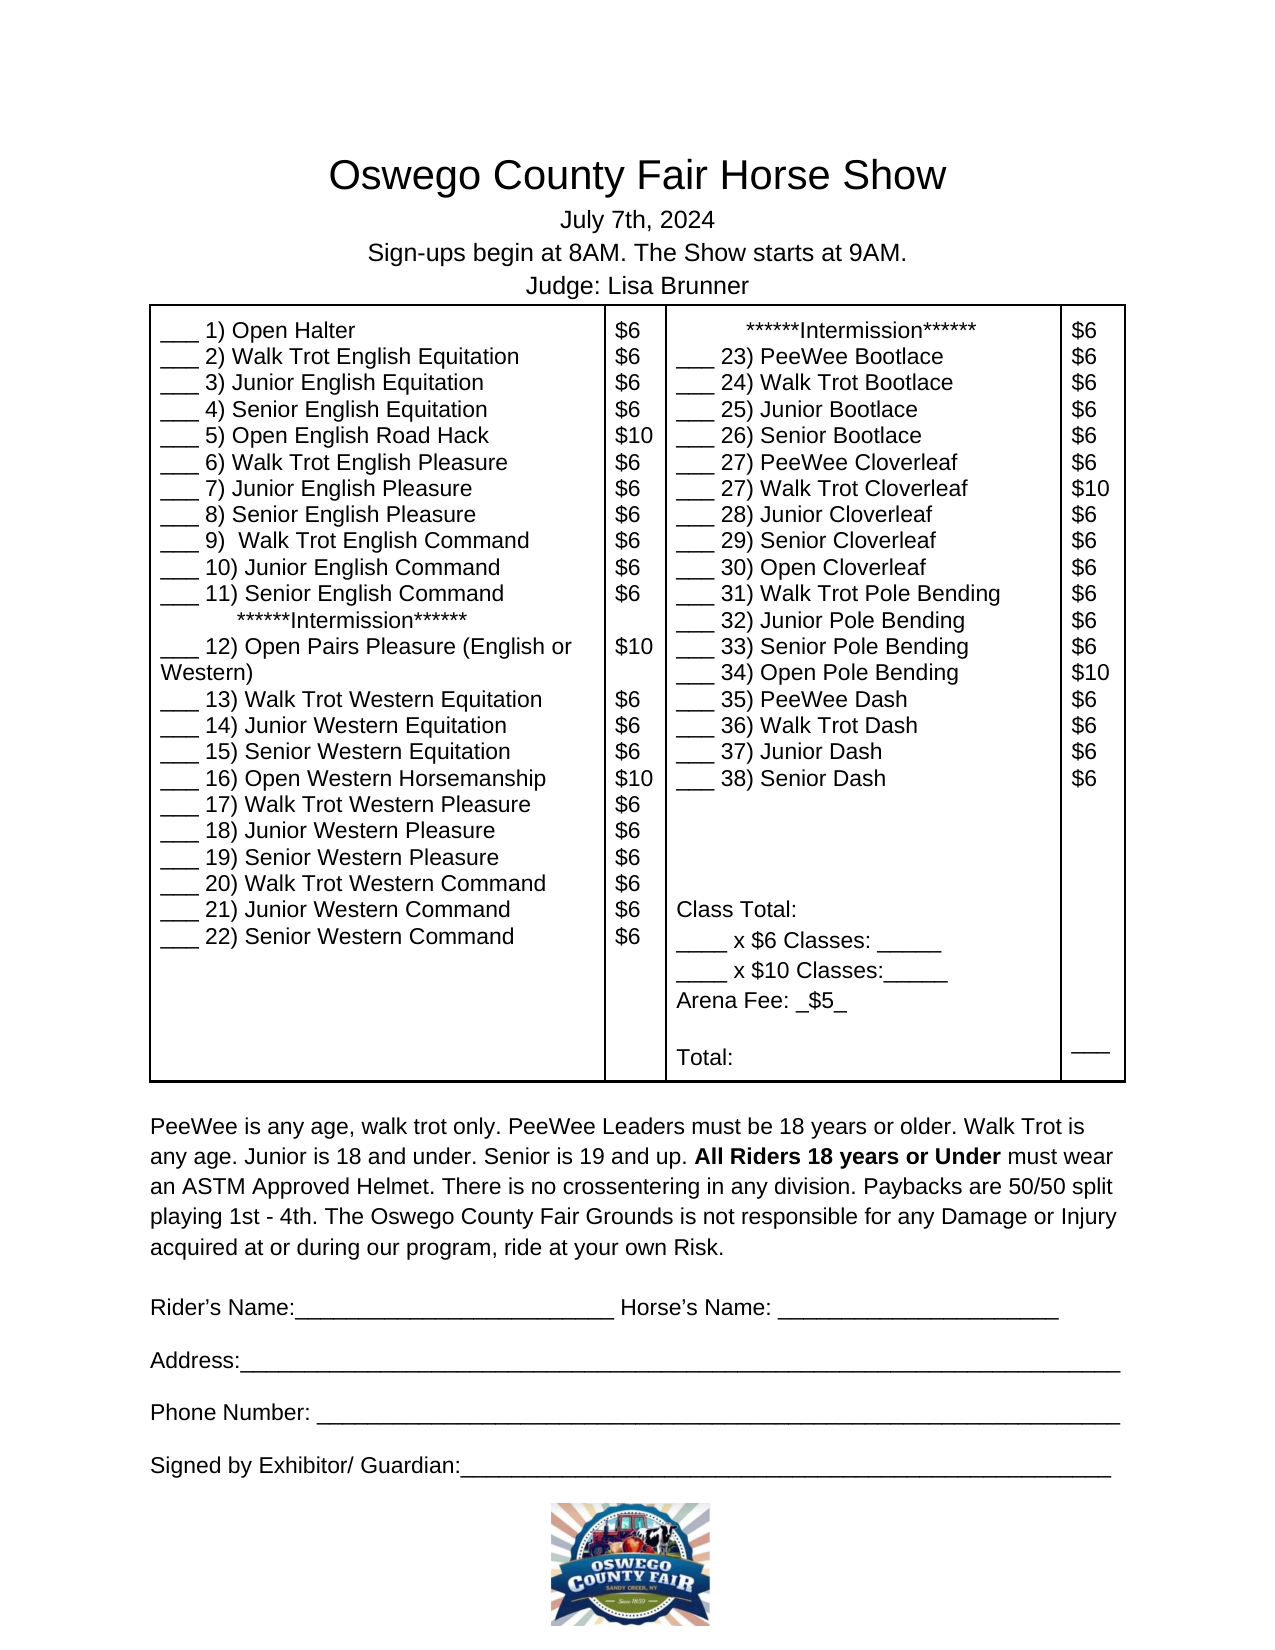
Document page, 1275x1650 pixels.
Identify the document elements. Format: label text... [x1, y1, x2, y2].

text Signed by Exhibitor/ Guardian:___________________________________________________ [150, 1452, 1125, 1478]
table_header ___ 1) Open Halter ___ 2) Walk Trot English Equitation ___ 3) Junior English Equitation ___ 4) Senior English Equitation ___ 5) Open English Road Hack ___ 6) Walk Trot English Pleasure ___ 7) Junior English Pleasure ___ 8) Senior English Pleasure ___ 9) Walk Trot English Command ___ 10) Junior English Command ___ 11) Senior English Command ******Intermission****** ___ 12) Open Pairs Pleasure (English or Western) ___ 13) Walk Trot Western Equitation ___ 14) Junior Western Equitation ___ 15) Senior Western Equitation ___ 16) Open Western Horsemanship ___ 17) Walk Trot Western Pleasure ___ 18) Junior Western Pleasure ___ 19) Senior Western Pleasure ___ 20) Walk Trot Western Command ___ 21) Junior Western Command ___ 22) Senior Western Command [151, 306, 604, 1080]
text Address:_____________________________________________________________________ [150, 1347, 1125, 1373]
text Sign-ups begin at 8AM. The Show starts at 9AM. [150, 238, 1125, 267]
text Phone Number: _______________________________________________________________ [150, 1399, 1125, 1426]
text Oswego County Fair Horse Show [150, 150, 1125, 198]
text Judge: Lisa Brunner [150, 271, 1125, 300]
text Rider’s Name:_________________________ Horse’s Name: ______________________ [150, 1294, 1125, 1320]
table_header $6 $6 $6 $6 $10 $6 $6 $6 $6 $6 $6 $10 $6 $6 $6 $10 $6 $6 $6 $6 $6 $6 [606, 306, 665, 1080]
picture [550, 1503, 711, 1626]
text PeeWee is any age, walk trot only. PeeWee Leaders must be 18 years or older. Walk Trot is any age. Junior is 18 and under. Senior is 19 and up. All Riders 18 years or Under must wear an ASTM Approved Helmet. There is no crossentering in any division. Paybacks are 50/50 split playing 1st - 4th. The Oswego County Fair Grounds is not responsible for any Damage or Injury acquired at or during our program, ride at your own Risk. [150, 1113, 1125, 1260]
table_header ******Intermission****** ___ 23) PeeWee Bootlace ___ 24) Walk Trot Bootlace ___ 25) Junior Bootlace ___ 26) Senior Bootlace ___ 27) PeeWee Cloverleaf ___ 27) Walk Trot Cloverleaf ___ 28) Junior Cloverleaf ___ 29) Senior Cloverleaf ___ 30) Open Cloverleaf ___ 31) Walk Trot Pole Bending ___ 32) Junior Pole Bending ___ 33) Senior Pole Bending ___ 34) Open Pole Bending ___ 35) PeeWee Dash ___ 36) Walk Trot Dash ___ 37) Junior Dash ___ 38) Senior Dash Class Total: ____ x $6 Classes: _____ ____ x $10 Classes:_____ Arena Fee: _$5_ Total: [667, 306, 1060, 1080]
table_header $6 $6 $6 $6 $6 $6 $10 $6 $6 $6 $6 $6 $6 $10 $6 $6 $6 $6 ___ [1062, 306, 1124, 1080]
text July 7th, 2024 [150, 205, 1125, 234]
